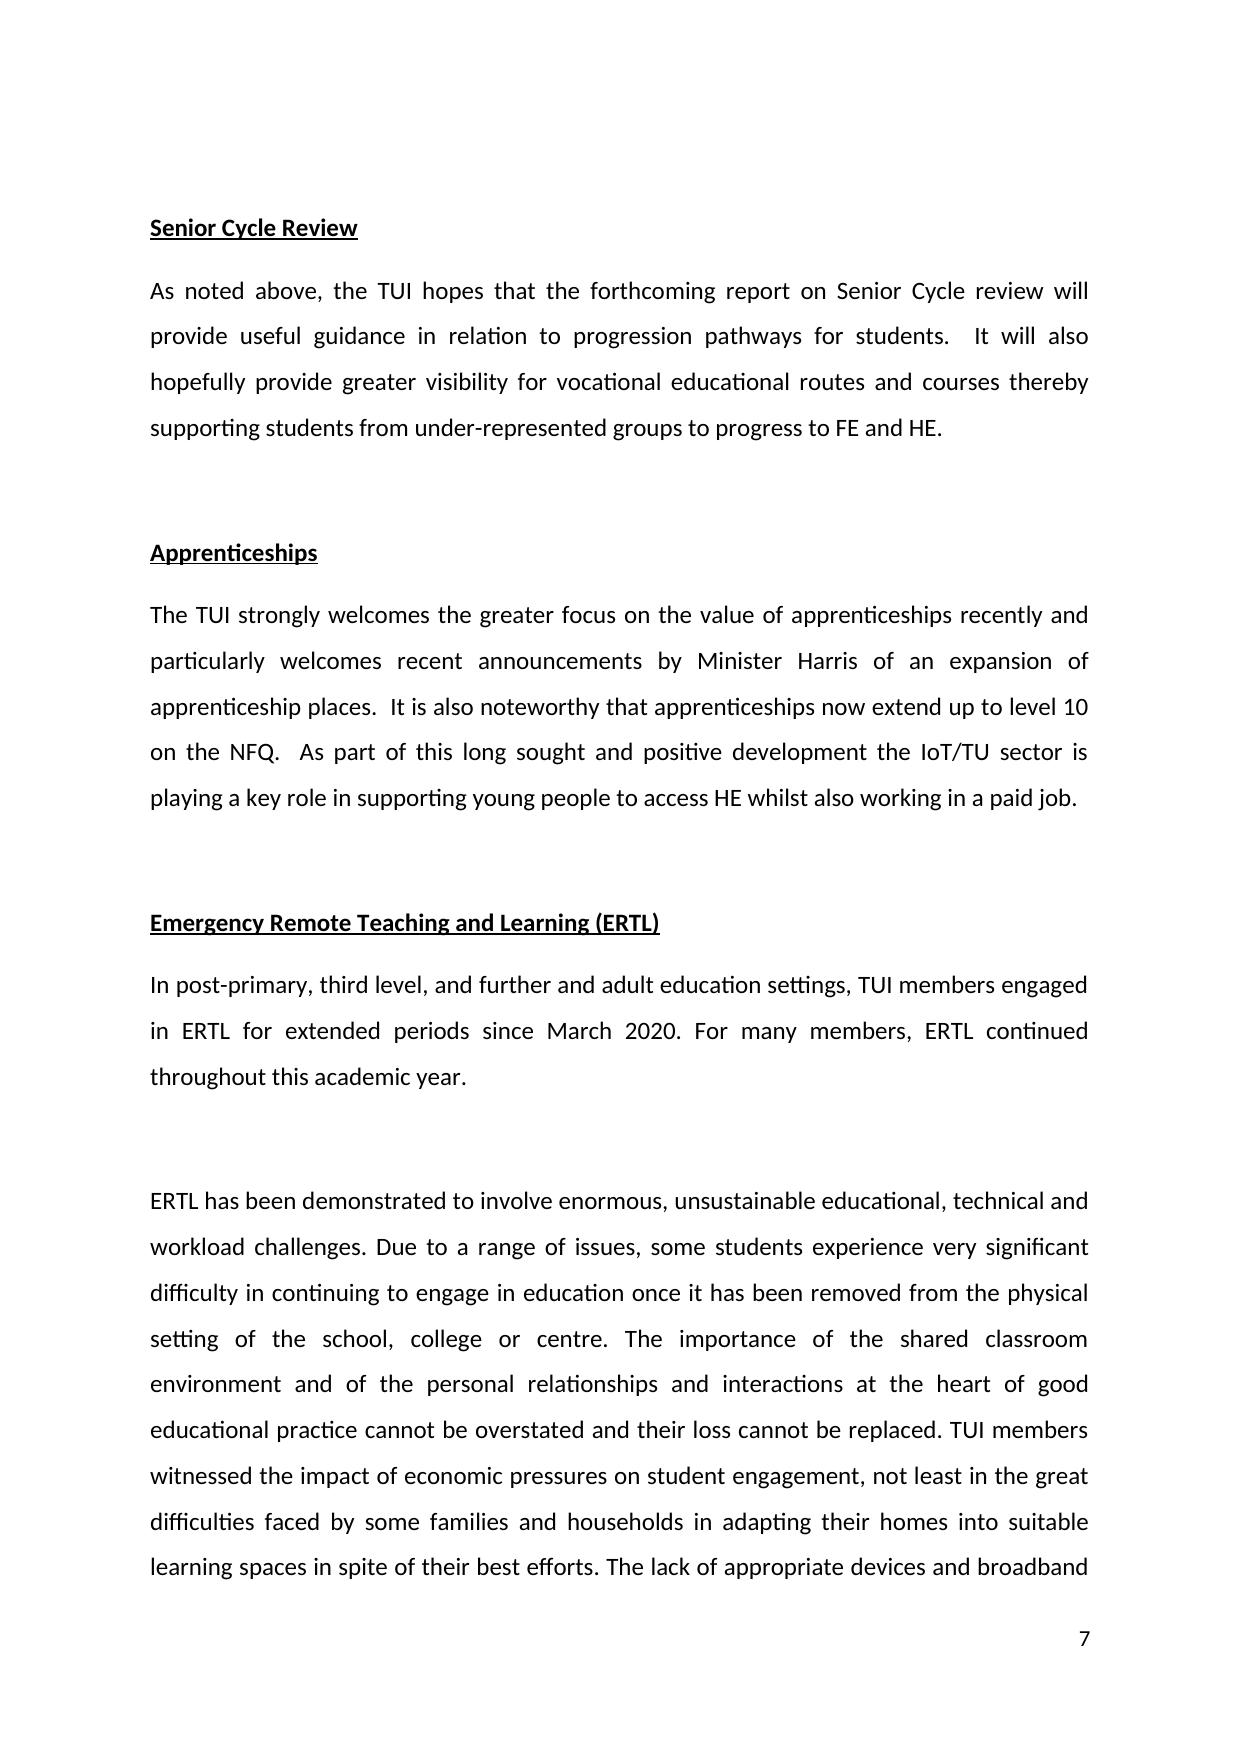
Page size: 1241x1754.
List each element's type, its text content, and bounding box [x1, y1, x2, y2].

text Senior Cycle Review [150, 212, 1090, 243]
text The TUI strongly welcomes the greater focus on the value of apprenticeships recently and particularly welcomes recent announcements by Minister Harris of an expansion of apprenticeship places. It is also noteworthy that apprenticeships now extend up to level 10 on the NFQ. As part of this long sought and positive development the IoT/TU sector is playing a key role in supporting young people to access HE whilst also working in a paid job. [150, 599, 1090, 813]
text Apprenticeships [150, 537, 1090, 567]
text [150, 1186, 1090, 1582]
text As noted above, the TUI hopes that the forthcoming report on Senior Cycle review will provide useful guidance in relation to progression pathways for students. It will also hopefully provide greater visibility for vocational educational routes and courses thereby supporting students from under-represented groups to progress to FE and HE. [150, 275, 1090, 442]
text Emergency Remote Teaching and Learning (ERTL) [150, 907, 1090, 937]
text In post-primary, third level, and further and adult education settings, TUI members engaged in ERTL for extended periods since March 2020. For many members, ERTL continued throughout this academic year. [150, 969, 1090, 1091]
